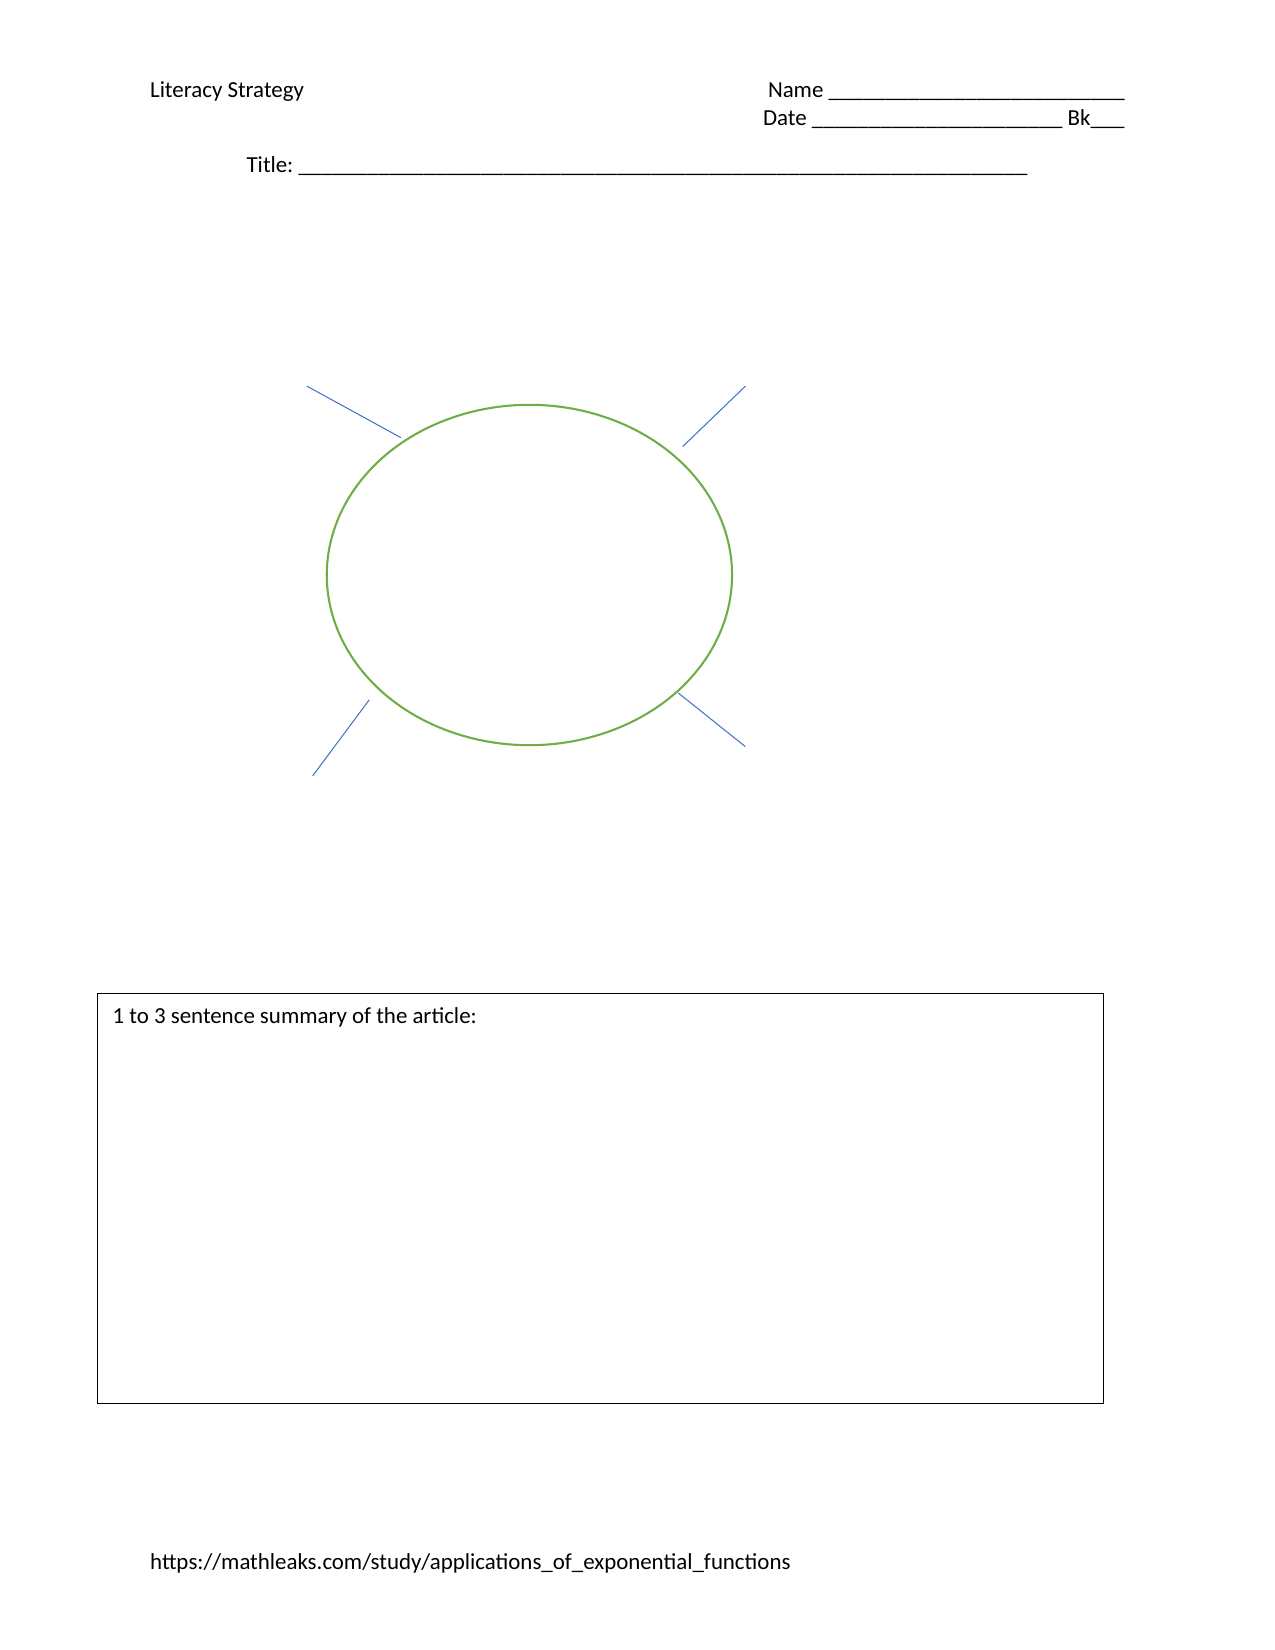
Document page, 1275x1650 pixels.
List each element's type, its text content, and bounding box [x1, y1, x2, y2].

text Title: ________________________________________________________________ [150, 150, 1125, 178]
